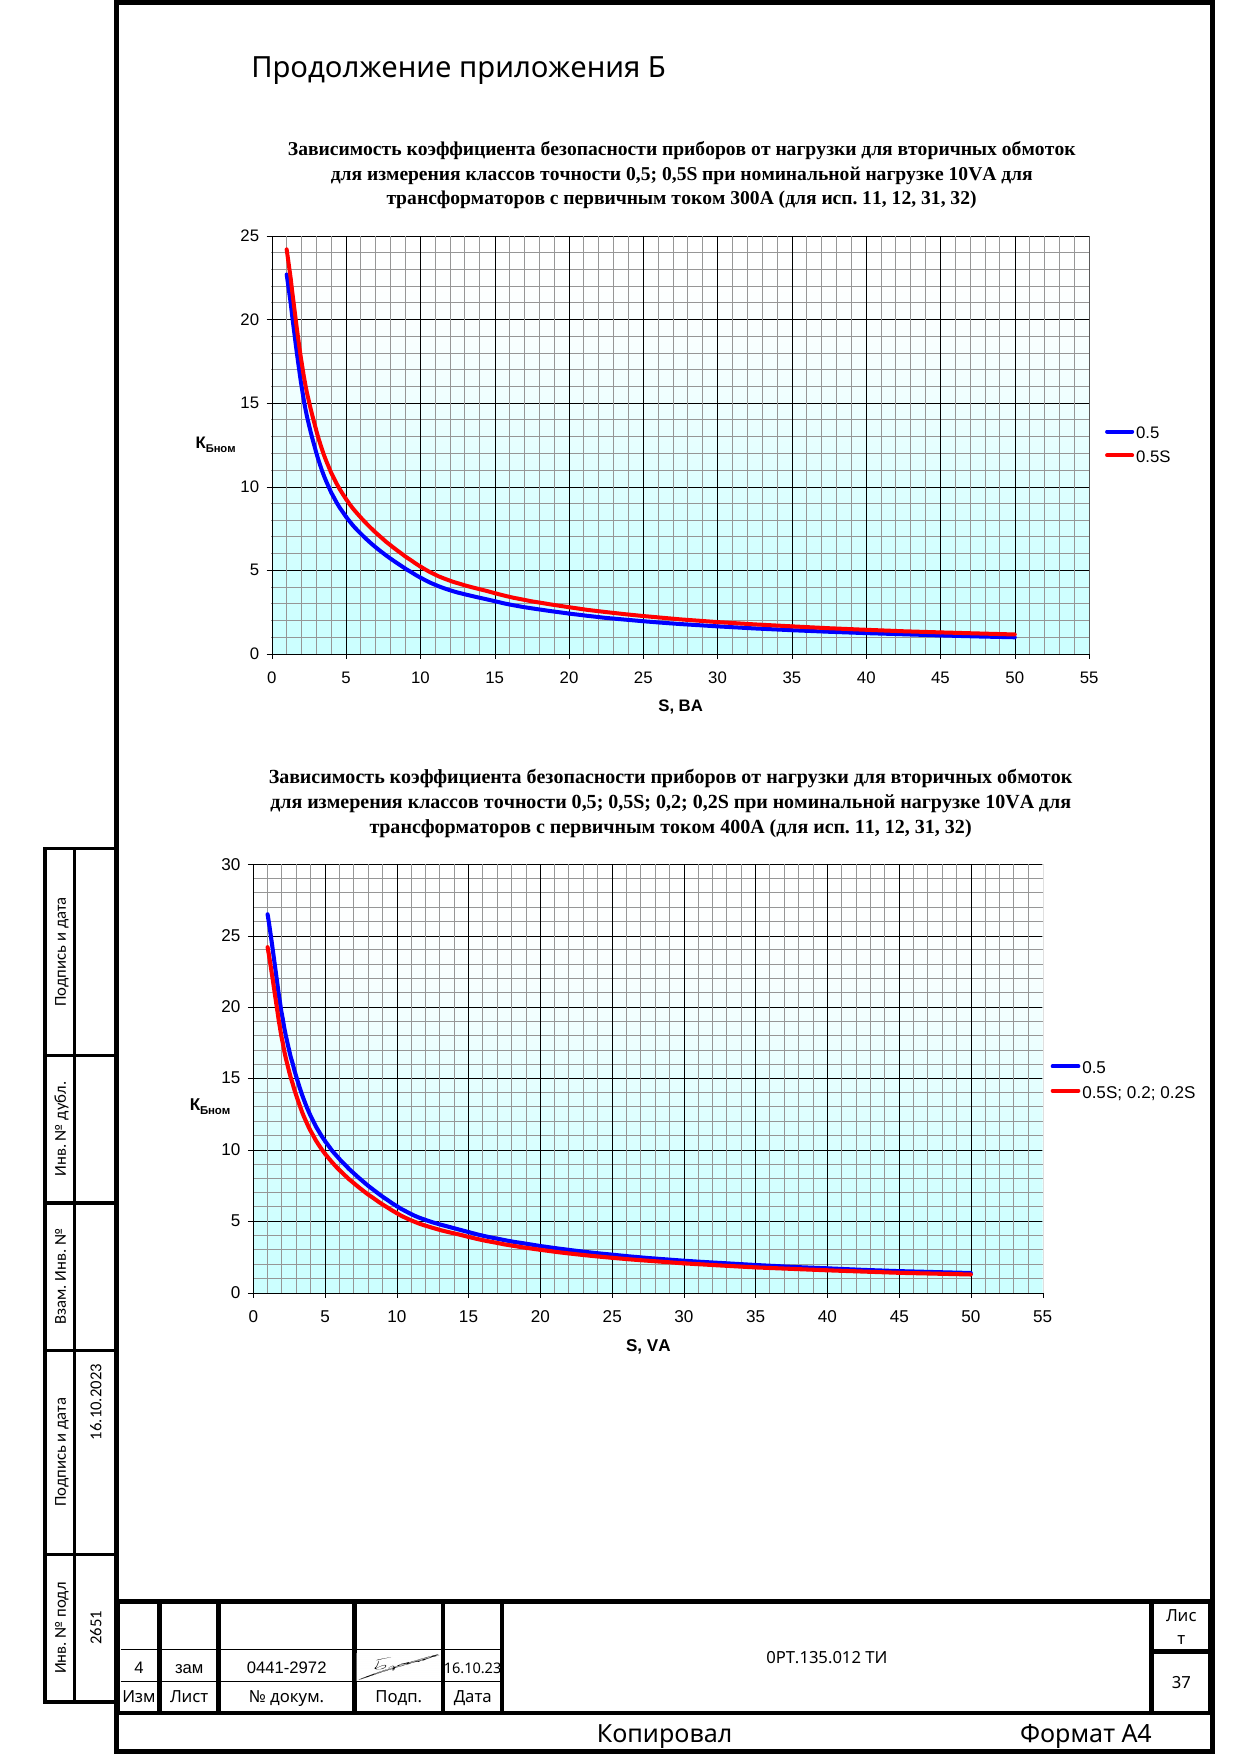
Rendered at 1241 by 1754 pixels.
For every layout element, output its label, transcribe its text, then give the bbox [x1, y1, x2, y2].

picture [356, 1653, 441, 1681]
text Продолжение приложения Б [177, 46, 1152, 86]
